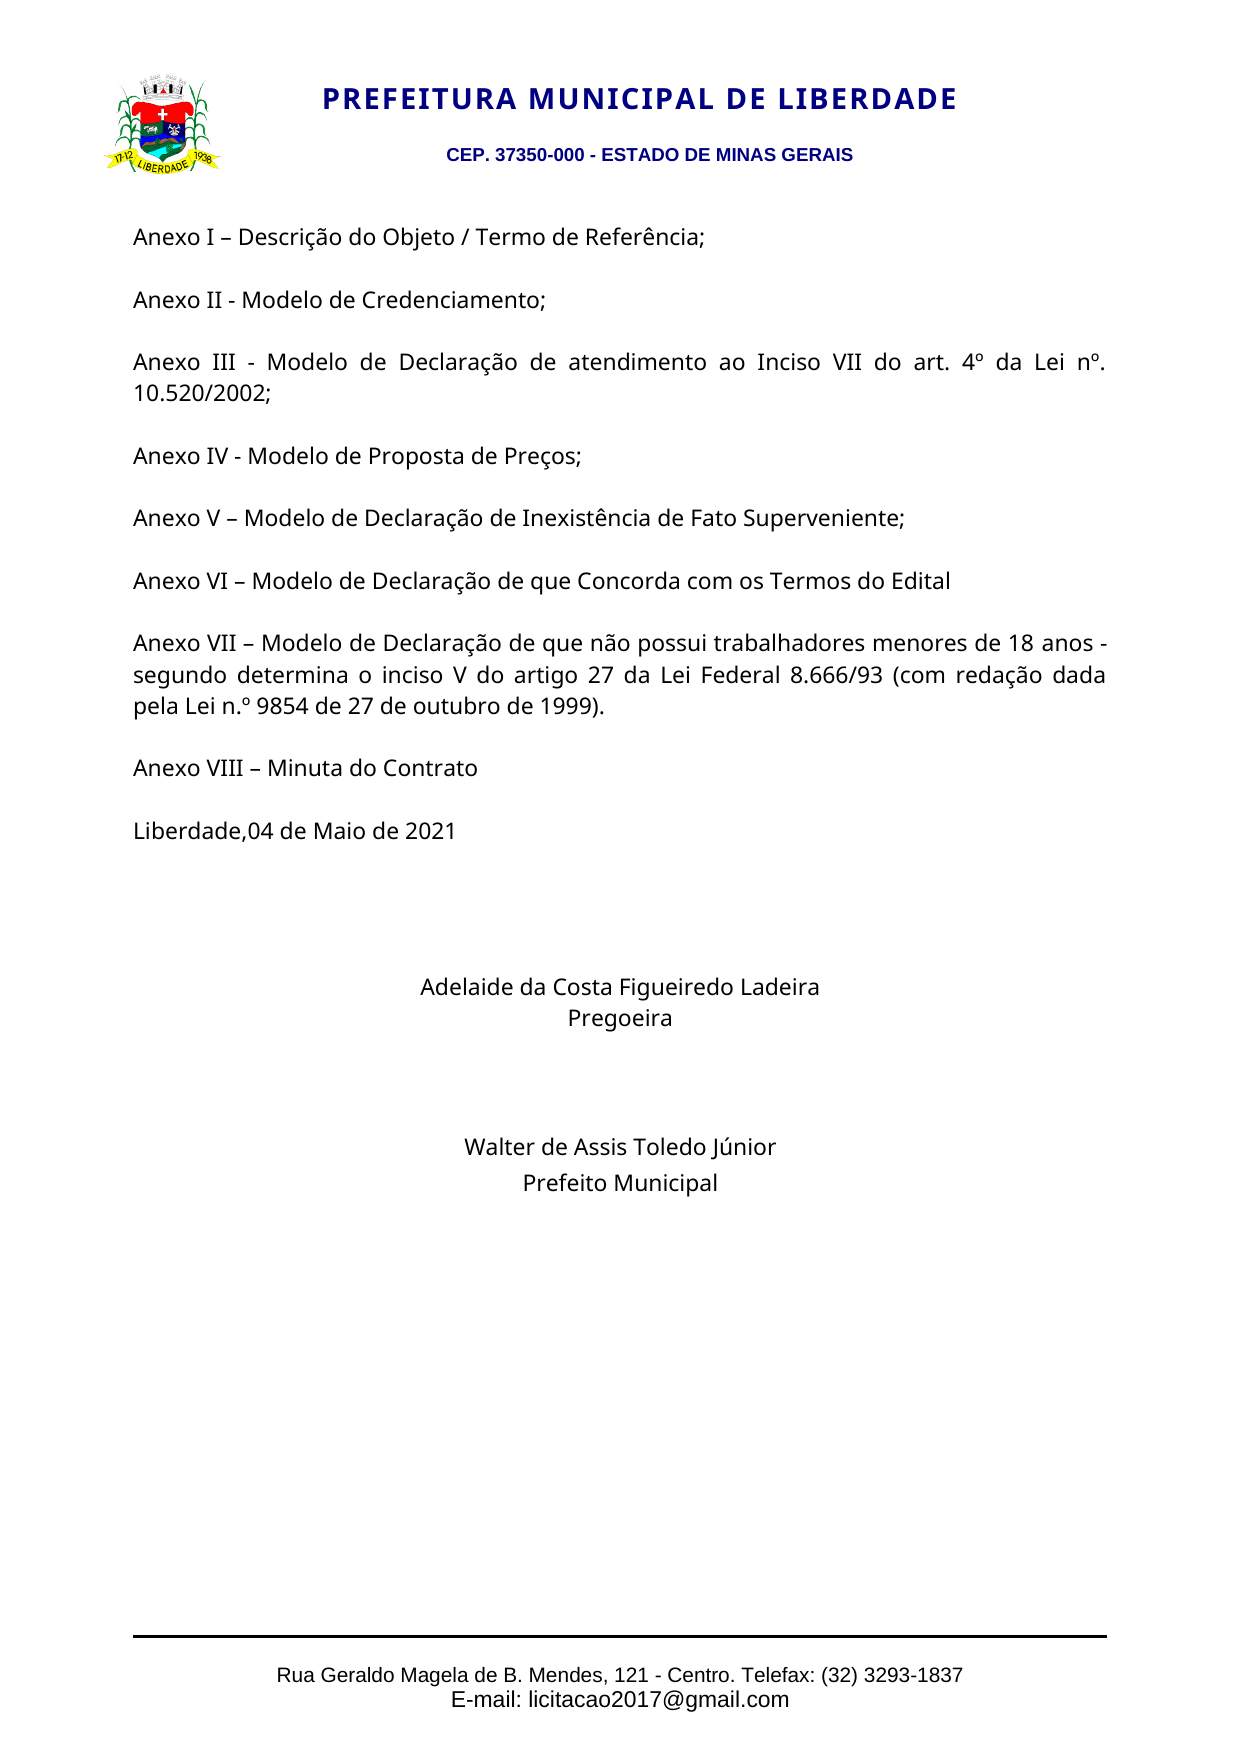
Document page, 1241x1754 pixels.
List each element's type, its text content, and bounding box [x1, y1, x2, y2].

text Anexo III - Modelo de Declaração de atendimento ao Inciso VII do art. 4º da Lei nº. 10.520/2002; [133, 346, 1107, 409]
text Anexo VI – Modelo de Declaração de que Concorda com os Termos do Edital [133, 565, 1107, 596]
text Anexo IV - Modelo de Proposta de Preços; [133, 440, 1107, 471]
text Walter de Assis Toledo Júnior [133, 1131, 1107, 1162]
text Anexo I – Descrição do Objeto / Termo de Referência; [133, 221, 1107, 252]
text Pregoeira [133, 1002, 1107, 1034]
text Liberdade,04 de Maio de 2021 [133, 815, 1107, 846]
text Adelaide da Costa Figueiredo Ladeira [133, 971, 1107, 1002]
text Prefeito Municipal [133, 1166, 1107, 1198]
text Anexo VII – Modelo de Declaração de que não possui trabalhadores menores de 18 anos - segundo determina o inciso V do artigo 27 da Lei Federal 8.666/93 (com redação dada pela Lei n.º 9854 de 27 de outubro de 1999). [133, 627, 1107, 721]
text Anexo V – Modelo de Declaração de Inexistência de Fato Superveniente; [133, 502, 1107, 534]
text Anexo VIII – Minuta do Contrato [133, 752, 1107, 784]
text Anexo II - Modelo de Credenciamento; [133, 284, 1107, 315]
